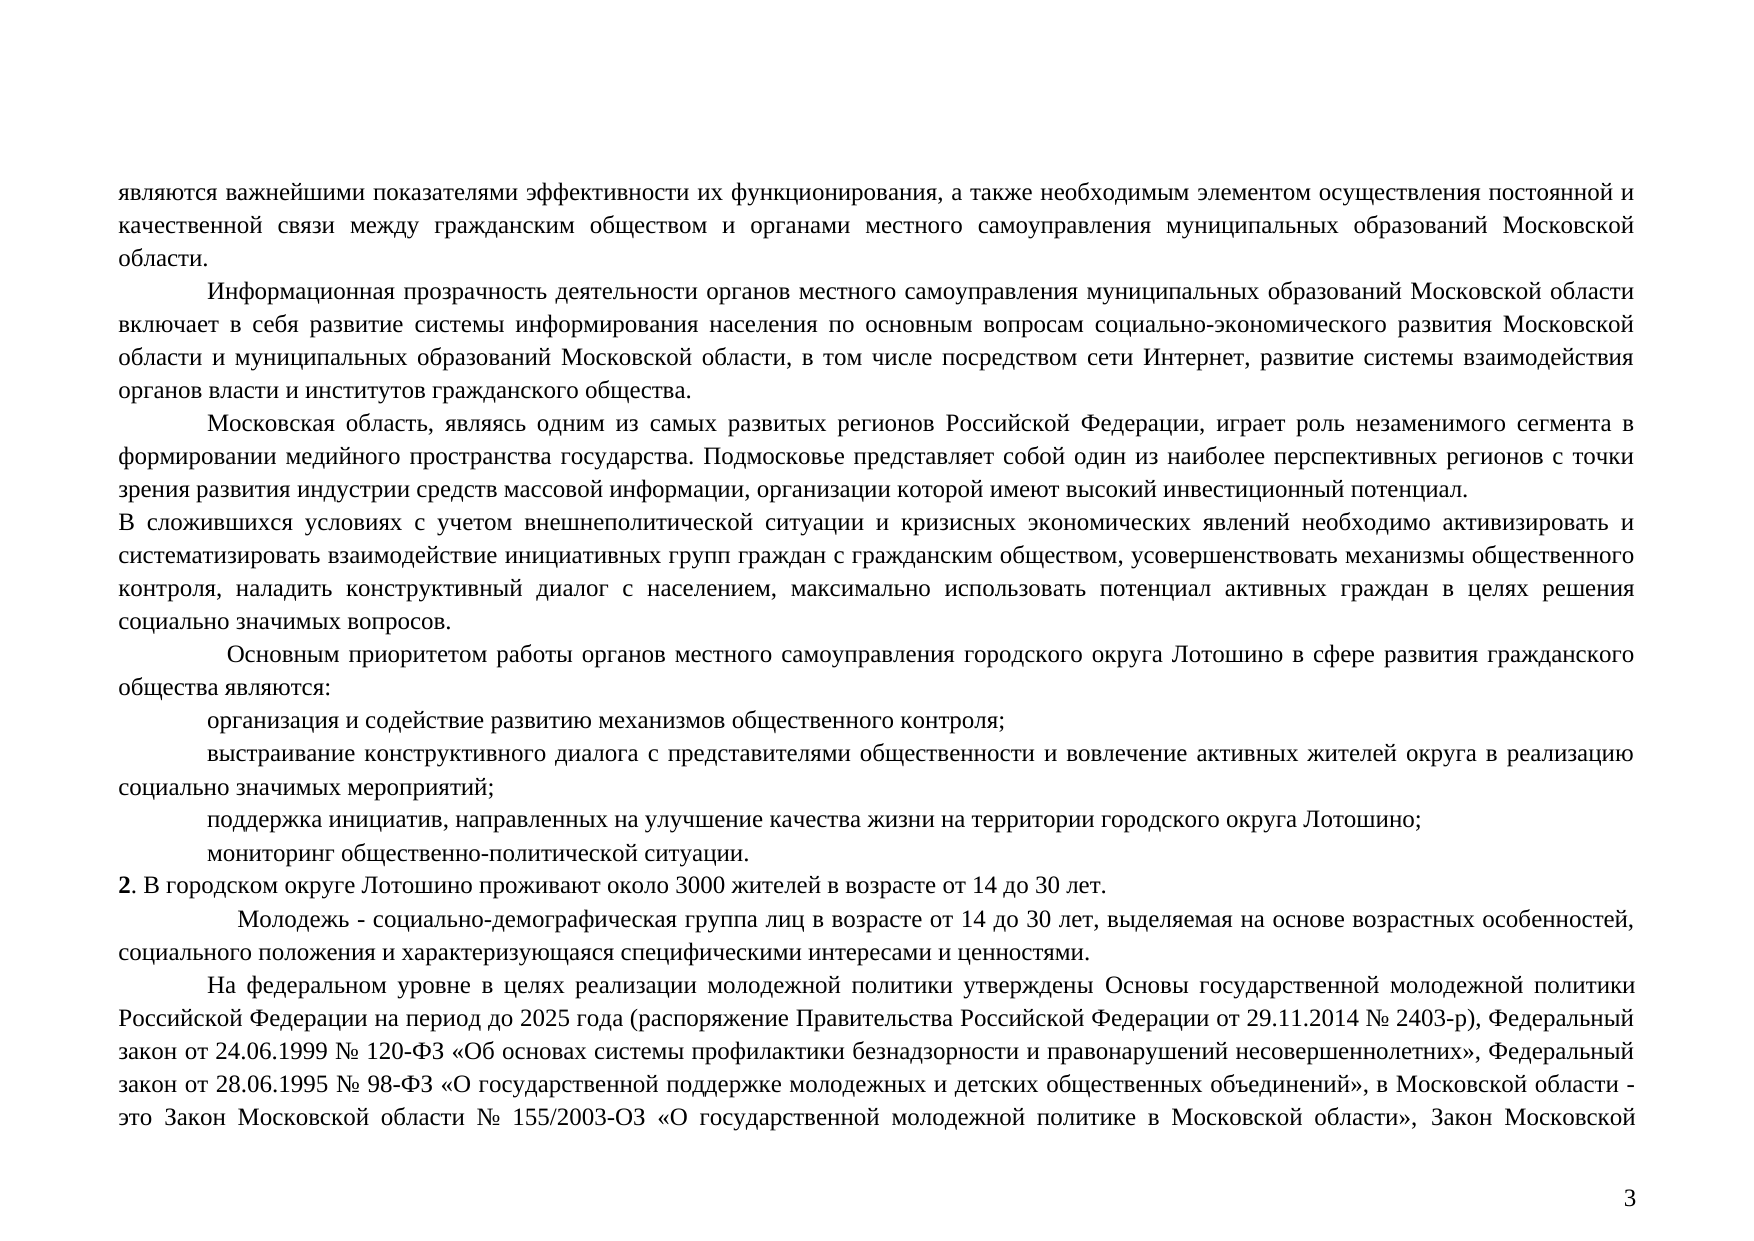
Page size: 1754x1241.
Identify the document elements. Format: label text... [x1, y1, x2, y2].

text организация и содействие развитию механизмов общественного контроля; [118, 706, 1636, 734]
text Московская область, являясь одним из самых развитых регионов Российской Федерации, играет роль незаменимого сегмента в формировании медийного пространства государства. Подмосковье представляет собой один из наиболее перспективных регионов с точки зрения развития индустрии средств массовой информации, организации которой имеют высокий инвестиционный потенциал. [118, 408, 1636, 503]
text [118, 177, 1636, 272]
text выстраивание конструктивного диалога с представителями общественности и вовлечение активных жителей округа в реализацию социально значимых мероприятий; [118, 738, 1636, 800]
text поддержка инициатив, направленных на улучшение качества жизни на территории городского округа Лотошино; [118, 804, 1636, 833]
text Информационная прозрачность деятельности органов местного самоуправления муниципальных образований Московской области включает в себя развитие системы информирования населения по основным вопросам социально-экономического развития Московской области и муниципальных образований Московской области, в том числе посредством сети Интернет, развитие системы взаимодействия органов власти и институтов гражданского общества. [118, 276, 1636, 404]
text мониторинг общественно-политической ситуации. [118, 838, 1636, 866]
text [118, 970, 1636, 1131]
text Основным приоритетом работы органов местного самоуправления городского округа Лотошино в сфере развития гражданского общества являются: [118, 639, 1636, 701]
text В сложившихся условиях с учетом внешнеполитической ситуации и кризисных экономических явлений необходимо активизировать и систематизировать взаимодействие инициативных групп граждан с гражданским обществом, усовершенствовать механизмы общественного контроля, наладить конструктивный диалог с населением, максимально использовать потенциал активных граждан в целях решения социально значимых вопросов. [118, 507, 1636, 635]
text Молодежь - социально-демографическая группа лиц в возрасте от 14 до 30 лет, выделяемая на основе возрастных особенностей, социального положения и характеризующаяся специфическими интересами и ценностями. [118, 904, 1636, 965]
text 2. В городском округе Лотошино проживают около 3000 жителей в возрасте от 14 до 30 лет. [118, 871, 1636, 899]
